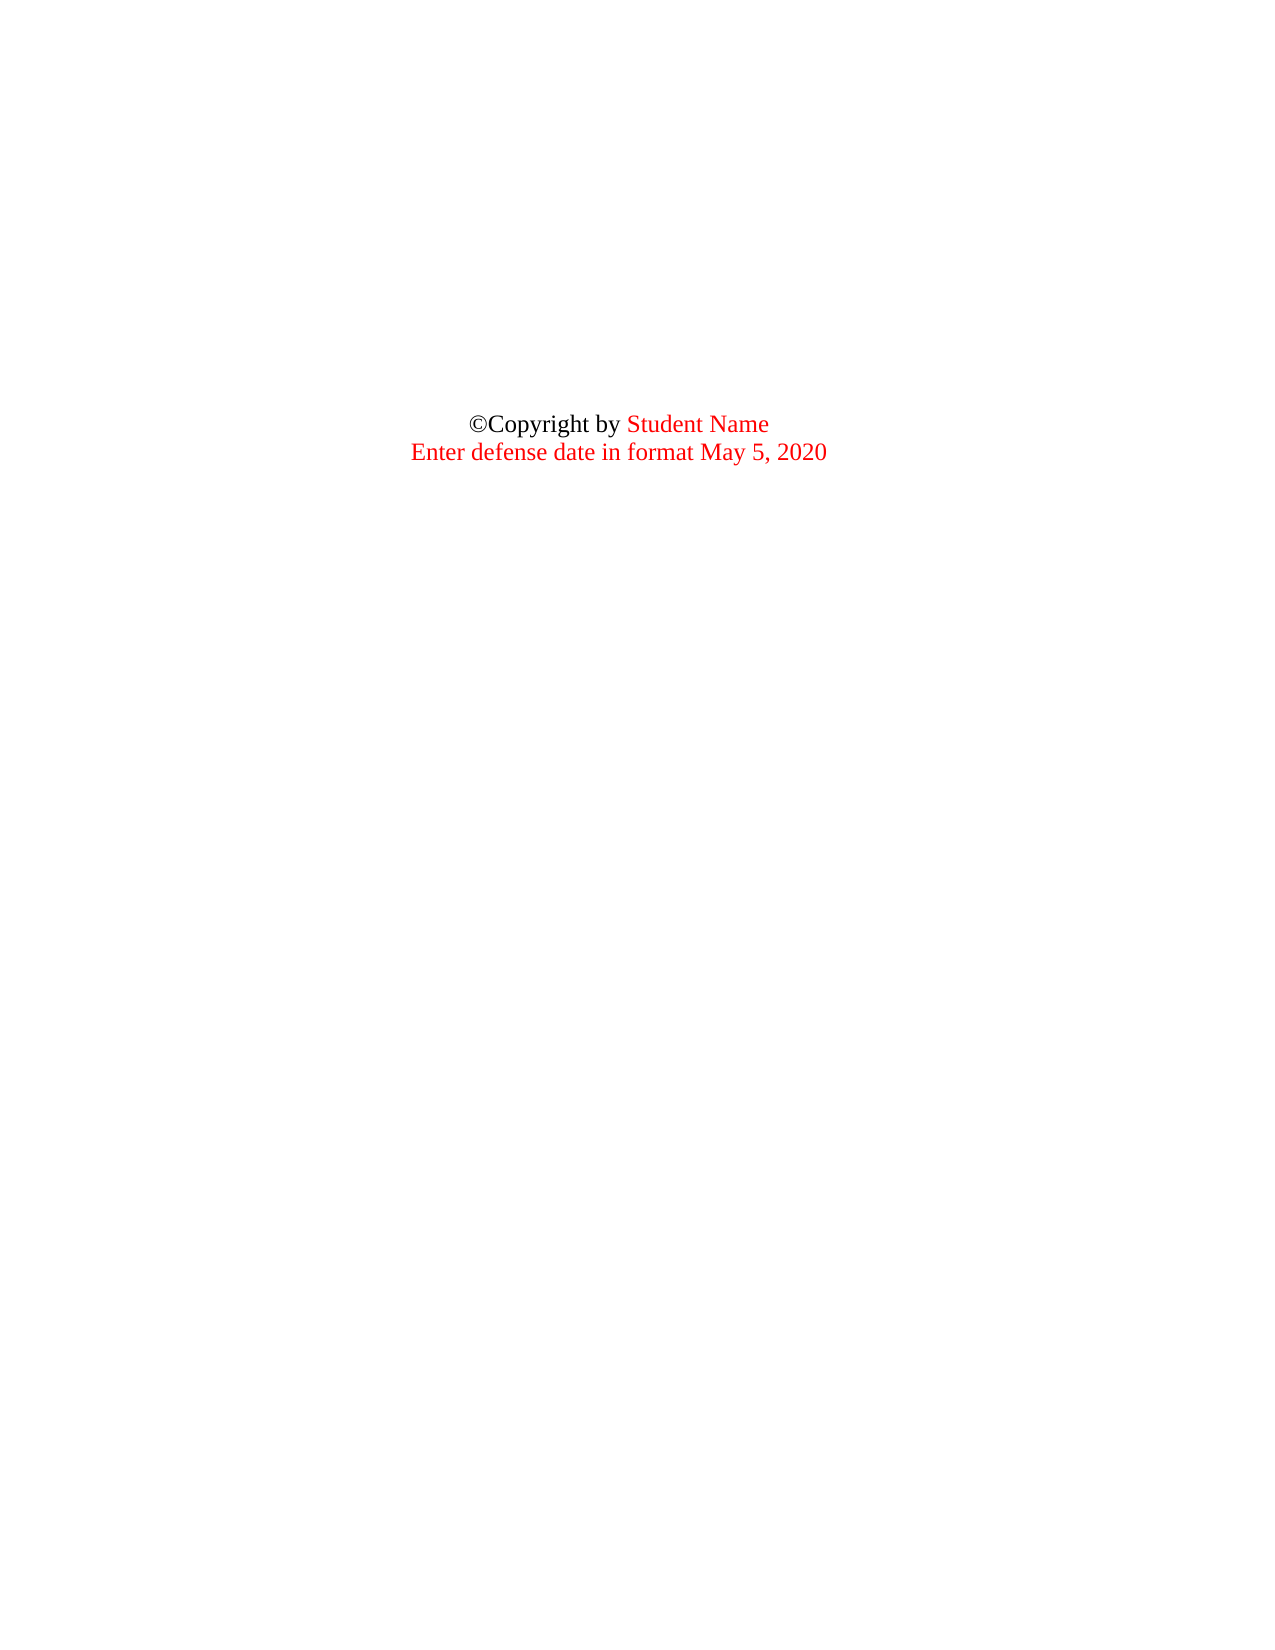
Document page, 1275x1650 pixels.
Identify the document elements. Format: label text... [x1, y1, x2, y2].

text ©Copyright by Student Name [150, 409, 1087, 437]
text Enter defense date in format May 5, 2020 [150, 437, 1087, 466]
